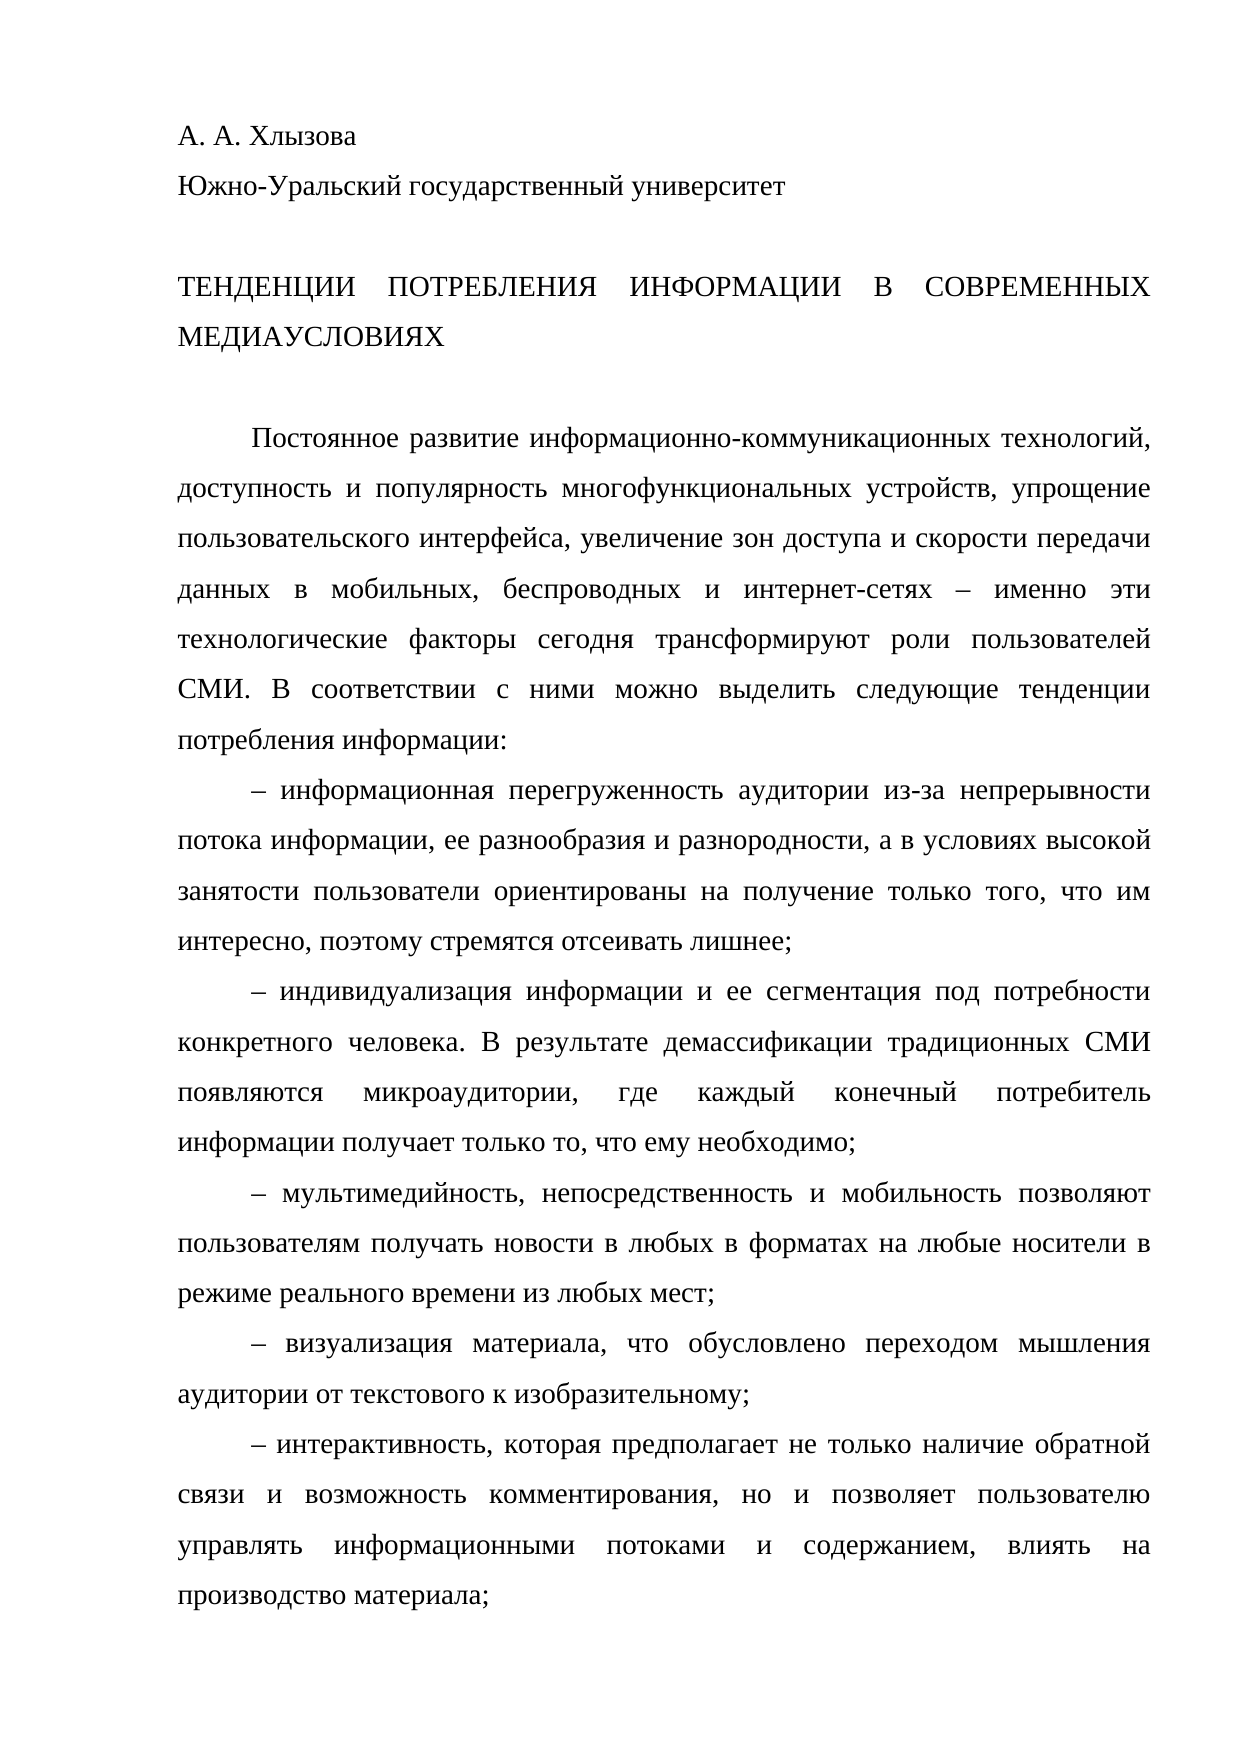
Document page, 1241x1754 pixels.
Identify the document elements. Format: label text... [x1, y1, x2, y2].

text – интерактивность, которая предполагает не только наличие обратной связи и возможность комментирования, но и позволяет пользователю управлять информационными потоками и содержанием, влиять на производство материала; [177, 1426, 1152, 1611]
text – информационная перегруженность аудитории из-за непрерывности потока информации, ее разнообразия и разнородности, а в условиях высокой занятости пользователи ориентированы на получение только того, что им интересно, поэтому стремятся отсеивать лишнее; [177, 772, 1152, 957]
text А. А. Хлызова [177, 118, 1152, 152]
text Постоянное развитие информационно-коммуникационных технологий, доступность и популярность многофункциональных устройств, упрощение пользовательского интерфейса, увеличение зон доступа и скорости передачи данных в мобильных, беспроводных и интернет-сетях – именно эти технологические факторы сегодня трансформируют роли пользователей СМИ. В соответствии с ними можно выделить следующие тенденции потребления информации: [177, 420, 1152, 755]
text – визуализация материала, что обусловлено переходом мышления аудитории от текстового к изобразительному; [177, 1326, 1152, 1409]
text ТЕНДЕНЦИИ ПОТРЕБЛЕНИЯ ИНФОРМАЦИИ В СОВРЕМЕННЫХ МЕДИАУСЛОВИЯХ [177, 269, 1152, 353]
text – мультимедийность, непосредственность и мобильность позволяют пользователям получать новости в любых в форматах на любые носители в режиме реального времени из любых мест; [177, 1175, 1152, 1309]
text – индивидуализация информации и ее сегментация под потребности конкретного человека. В результате демассификации традиционных СМИ появляются микроаудитории, где каждый конечный потребитель информации получает только то, что ему необходимо; [177, 973, 1152, 1158]
text Южно-Уральский государственный университет [177, 168, 1152, 202]
